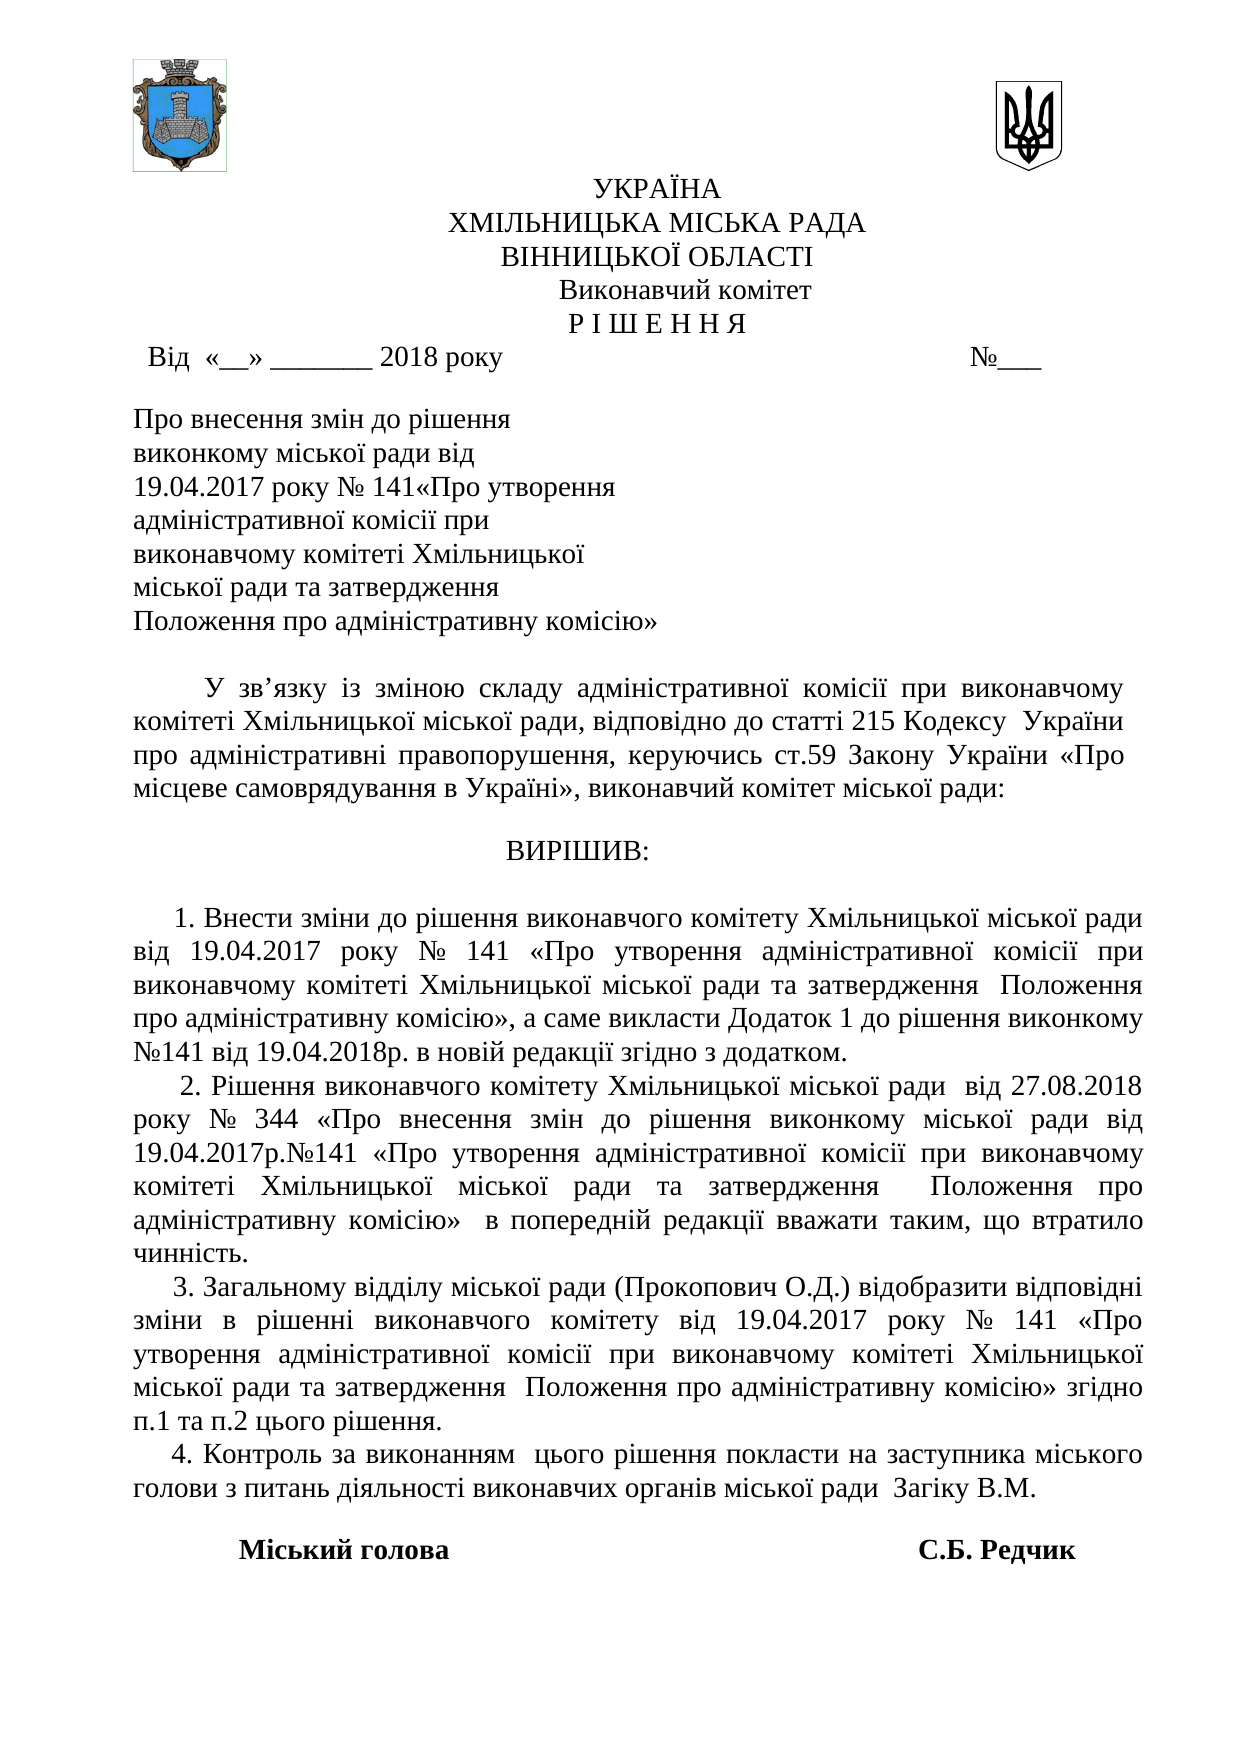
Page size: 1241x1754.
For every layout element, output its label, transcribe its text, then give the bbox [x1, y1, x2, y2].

text УКРАЇНА [133, 172, 1181, 205]
text 3. Загальному відділу міської ради (Прокопович О.Д.) відобразити відповідні зміни в рішенні виконавчого комітету від 19.04.2017 року № 141 «Про утворення адміністративної комісії при виконавчому комітеті Хмільницької міської ради та затвердження Положення про адміністративну комісію» згідно п.1 та п.2 цього рішення. [133, 1269, 1144, 1437]
text Про внесення змін до рішення [133, 402, 1144, 435]
text ВИРІШИВ: [133, 833, 650, 866]
text ХМІЛЬНИЦЬКА МІСЬКА РАДА [133, 205, 1181, 239]
text 2. Рішення виконавчого комітету Хмільницької міської ради від 27.08.2018 року № 344 «Про внесення змін до рішення виконкому міської ради від 19.04.2017р.№141 «Про утворення адміністративної комісії при виконавчому комітеті Хмільницької міської ради та затвердження Положення про адміністративну комісію» в попередній редакції вважати таким, що втратило чинність. [133, 1068, 1144, 1269]
text виконкому міської ради від [133, 435, 1144, 469]
text Від «__» _______ 2018 року №___ [133, 339, 1181, 373]
text У зв’язку із зміною складу адміністративної комісії при виконавчому комітеті Хмільницької міської ради, відповідно до статті 215 Кодексу України про адміністративні правопорушення, керуючись ст.59 Закону України «Про місцеве самоврядування в Україні», виконавчий комітет міської ради: [133, 670, 1126, 804]
text Міський голова С.Б. Редчик [133, 1532, 1181, 1566]
text виконавчому комітеті Хмільницької [133, 536, 1144, 569]
text 4. Контроль за виконанням цього рішення покласти на заступника міського голови з питань діяльності виконавчих органів міської ради Загіку В.М. [133, 1437, 1144, 1504]
text Виконавчий комітет [170, 272, 1181, 306]
text 19.04.2017 року № 141«Про утворення [133, 469, 1144, 502]
picture [132, 59, 227, 172]
text Р І Ш Е Н Н Я [133, 306, 1181, 339]
text міської ради та затвердження [133, 569, 1144, 603]
text Положення про адміністративну комісію» [133, 603, 1144, 636]
text адміністративної комісії при [133, 502, 1144, 536]
picture [995, 81, 1063, 172]
text ВІННИЦЬКОЇ ОБЛАСТІ [133, 239, 1181, 272]
text 1. Внести зміни до рішення виконавчого комітету Хмільницької міської ради від 19.04.2017 року № 141 «Про утворення адміністративної комісії при виконавчому комітеті Хмільницької міської ради та затвердження Положення про адміністративну комісію», а саме викласти Додаток 1 до рішення виконкому №141 від 19.04.2018р. в новій редакції згідно з додатком. [133, 900, 1144, 1068]
